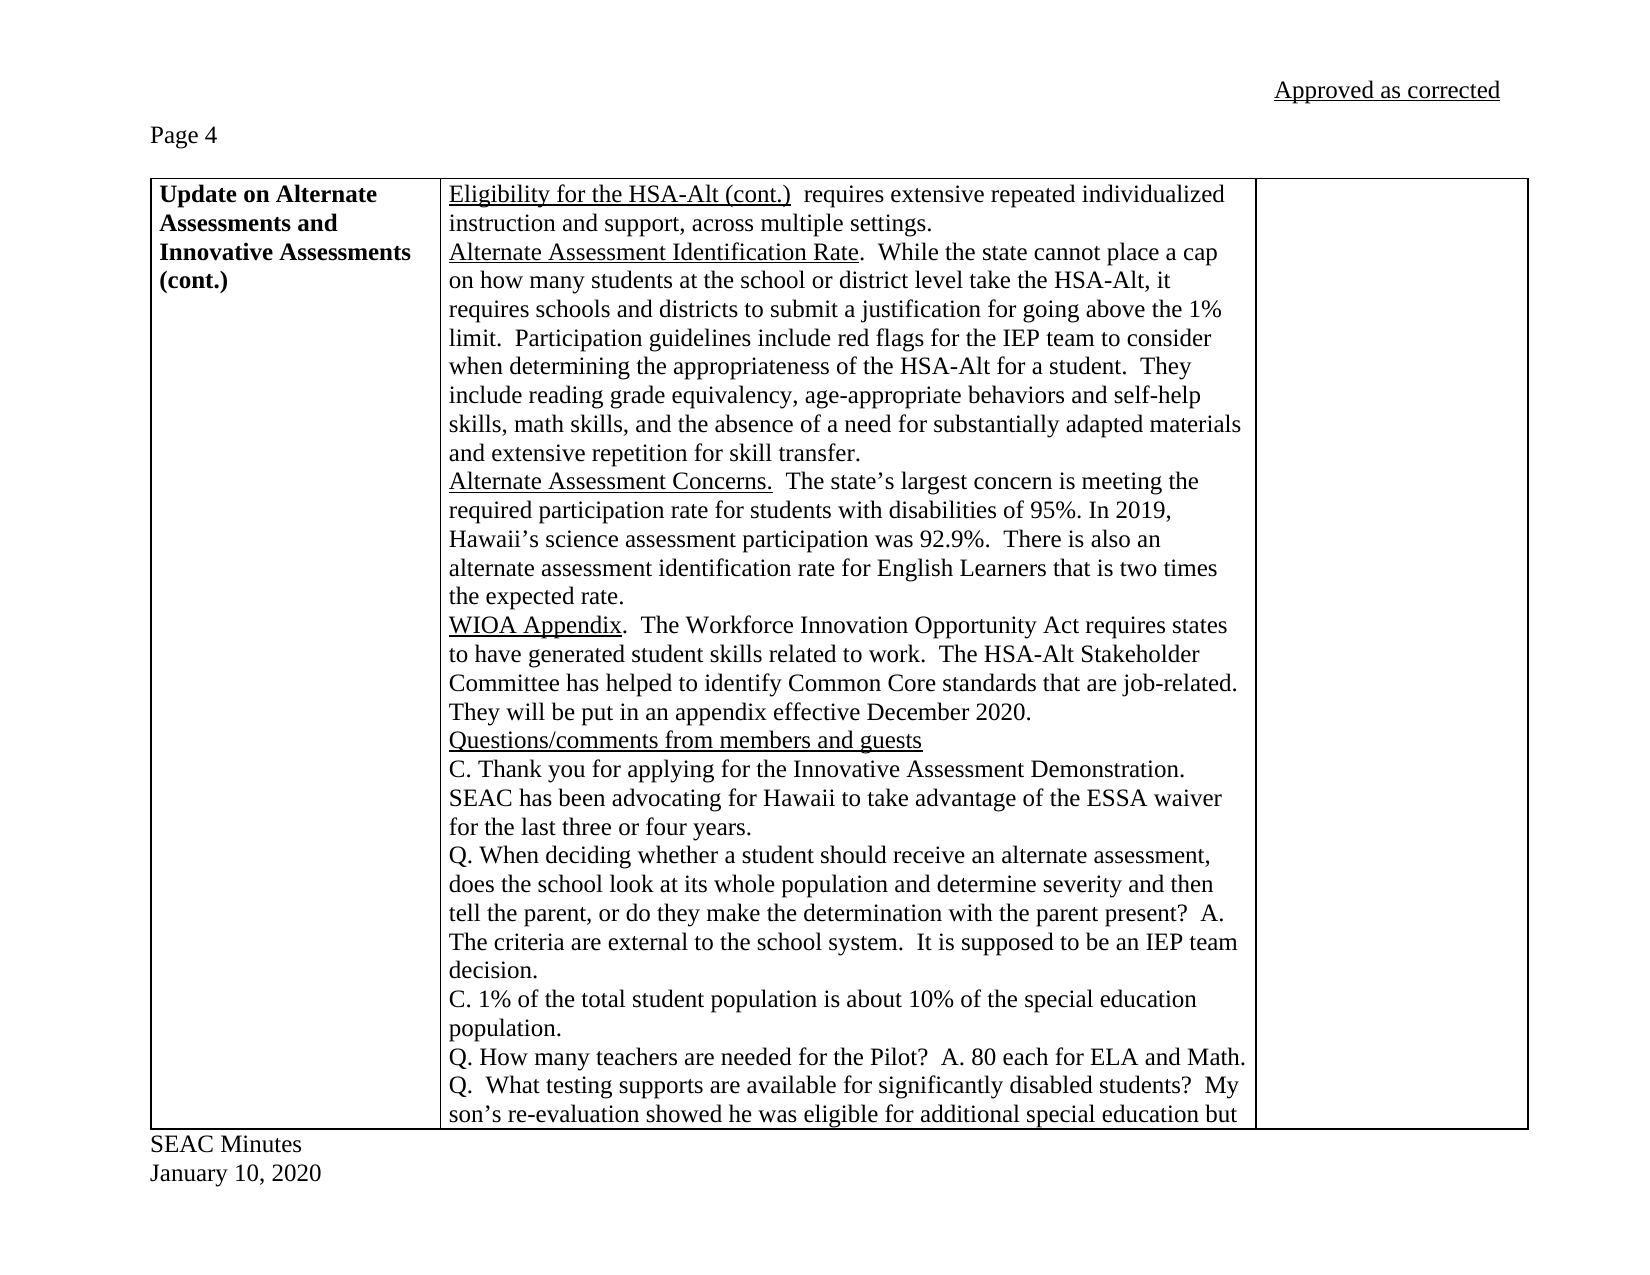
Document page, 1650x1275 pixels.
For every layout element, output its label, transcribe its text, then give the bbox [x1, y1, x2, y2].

table_header [1257, 179, 1527, 1128]
text Page 4 [150, 120, 1500, 149]
text SEAC Minutes [150, 1130, 1500, 1158]
text January 10, 2020 [150, 1158, 1500, 1187]
table_header Eligibility for the HSA-Alt (cont.) requires extensive repeated individualized instruction and support, across multiple settings. Alternate Assessment Identification Rate. While the state cannot place a cap on how many students at the school or district level take the HSA-Alt, it requires schools and districts to submit a justification for going above the 1% limit. Participation guidelines include red flags for the IEP team to consider when determining the appropriateness of the HSA-Alt for a student. They include reading grade equivalency, age-appropriate behaviors and self-help skills, math skills, and the absence of a need for substantially adapted materials and extensive repetition for skill transfer. Alternate Assessment Concerns. The state’s largest concern is meeting the required participation rate for students with disabilities of 95%. In 2019, Hawaii’s science assessment participation was 92.9%. There is also an alternate assessment identification rate for English Learners that is two times the expected rate. WIOA Appendix. The Workforce Innovation Opportunity Act requires states to have generated student skills related to work. The HSA-Alt Stakeholder Committee has helped to identify Common Core standards that are job-related. They will be put in an appendix effective December 2020. Questions/comments from members and guests C. Thank you for applying for the Innovative Assessment Demonstration. SEAC has been advocating for Hawaii to take advantage of the ESSA waiver for the last three or four years. Q. When deciding whether a student should receive an alternate assessment, does the school look at its whole population and determine severity and then tell the parent, or do they make the determination with the parent present? A. The criteria are external to the school system. It is supposed to be an IEP team decision. C. 1% of the total student population is about 10% of the special education population. Q. How many teachers are needed for the Pilot? A. 80 each for ELA and Math. Q. What testing supports are available for significantly disabled students? My son’s re-evaluation showed he was eligible for additional special education but [441, 179, 1255, 1128]
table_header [152, 179, 440, 1128]
